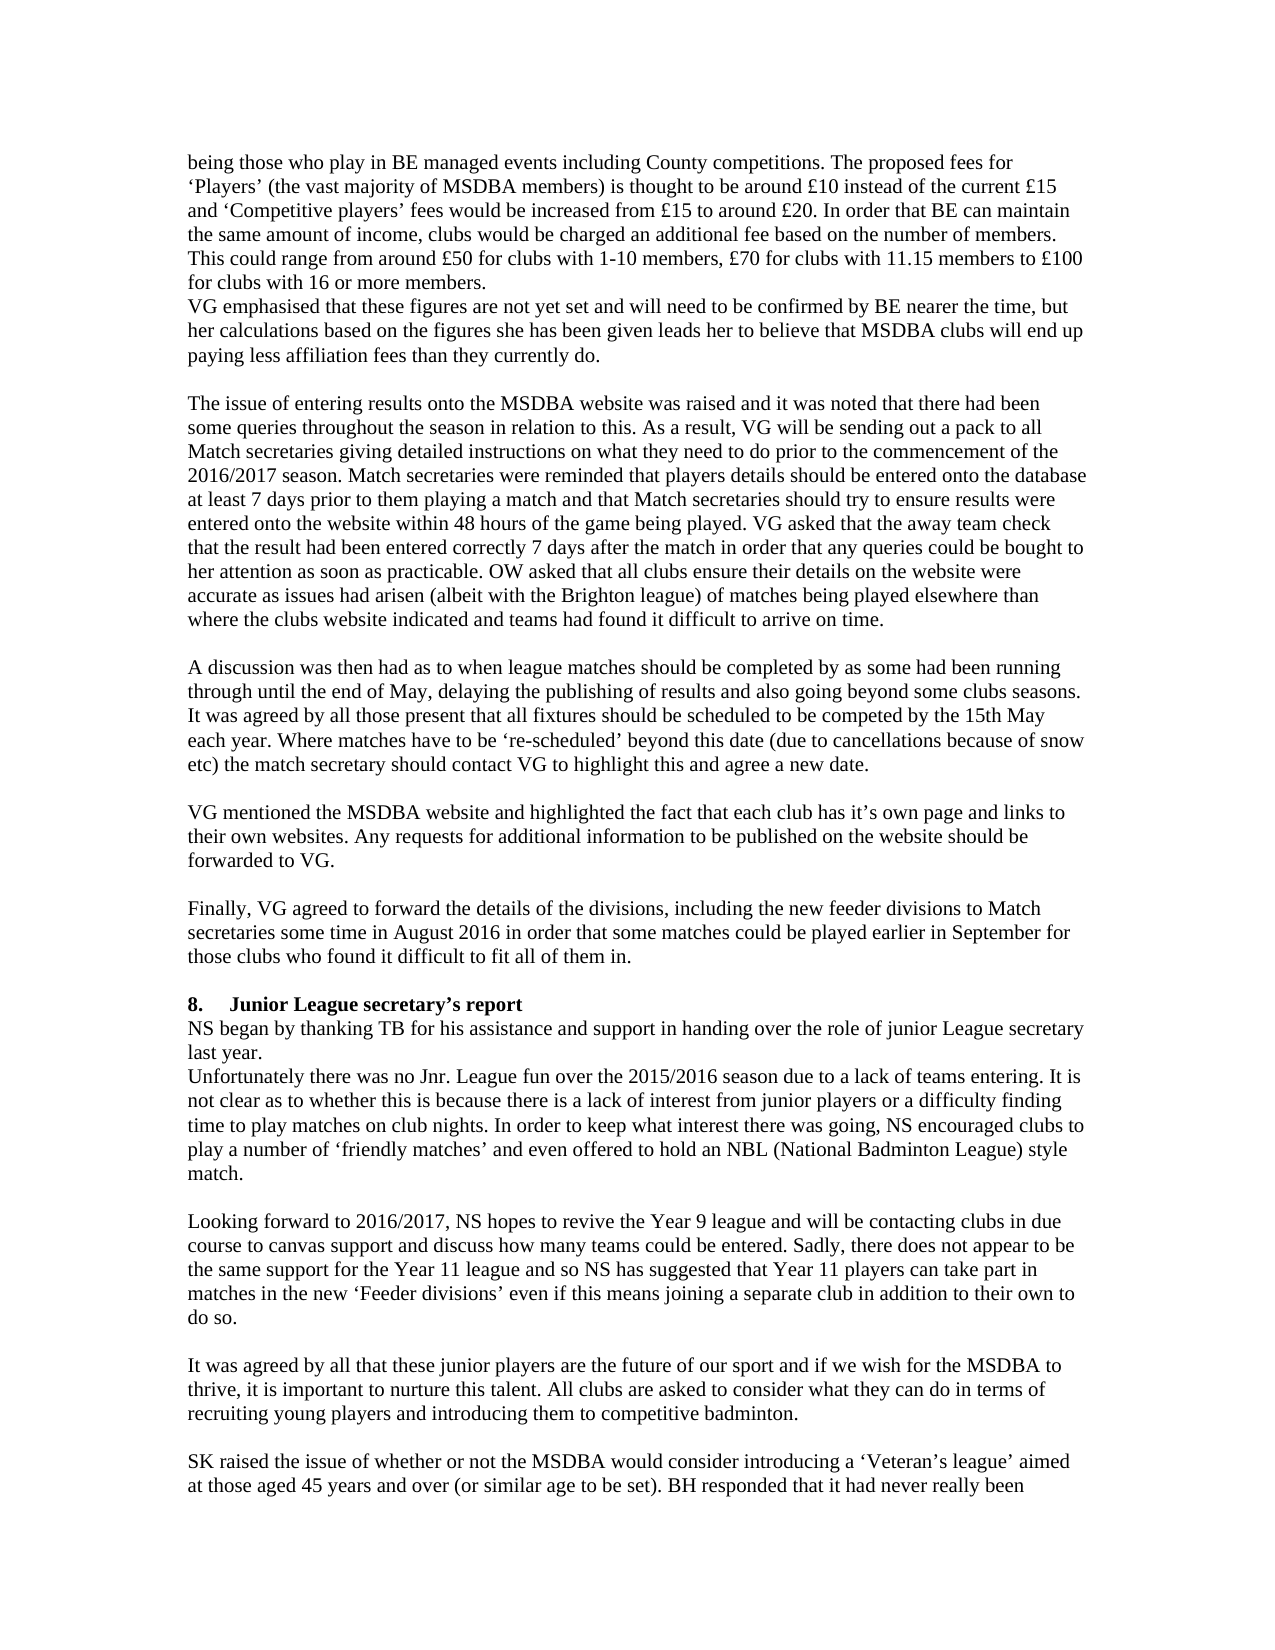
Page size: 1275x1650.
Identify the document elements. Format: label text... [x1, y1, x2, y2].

text A discussion was then had as to when league matches should be completed by as some had been running through until the end of May, delaying the publishing of results and also going beyond some clubs seasons. It was agreed by all those present that all fixtures should be scheduled to be competed by the 15th May each year. Where matches have to be ‘re-scheduled’ beyond this date (due to cancellations because of snow etc) the match secretary should contact VG to highlight this and agree a new date. [187, 655, 1087, 776]
text Looking forward to 2016/2017, NS hopes to revive the Year 9 league and will be contacting clubs in due course to canvas support and discuss how many teams could be entered. Sadly, there does not appear to be the same support for the Year 11 league and so NS has suggested that Year 11 players can take part in matches in the new ‘Feeder divisions’ even if this means joining a separate club in addition to their own to do so. [187, 1209, 1087, 1329]
text NS began by thanking TB for his assistance and support in handing over the role of junior League secretary last year. [187, 1016, 1087, 1064]
text VG emphasised that these figures are not yet set and will need to be confirmed by BE nearer the time, but her calculations based on the figures she has been given leads her to believe that MSDBA clubs will end up paying less affiliation fees than they currently do. [187, 294, 1087, 367]
text Finally, VG agreed to forward the details of the divisions, including the new feeder divisions to Match secretaries some time in August 2016 in order that some matches could be played earlier in September for those clubs who found it difficult to fit all of them in. [187, 896, 1087, 968]
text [187, 150, 1087, 294]
text The issue of entering results onto the MSDBA website was raised and it was noted that there had been some queries throughout the season in relation to this. As a result, VG will be sending out a pack to all Match secretaries giving detailed instructions on what they need to do prior to the commencement of the 2016/2017 season. Match secretaries were reminded that players details should be entered onto the database at least 7 days prior to them playing a match and that Match secretaries should try to ensure results were entered onto the website within 48 hours of the game being played. VG asked that the away team check that the result had been entered correctly 7 days after the match in order that any queries could be bought to her attention as soon as practicable. OW asked that all clubs ensure their details on the website were accurate as issues had arisen (albeit with the Brighton league) of matches being played elsewhere than where the clubs website indicated and teams had found it difficult to arrive on time. [187, 391, 1087, 631]
text VG mentioned the MSDBA website and highlighted the fact that each club has it’s own page and links to their own websites. Any requests for additional information to be published on the website should be forwarded to VG. [187, 800, 1087, 872]
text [187, 1449, 1087, 1497]
text 8. Junior League secretary’s report [187, 992, 1087, 1016]
text Unfortunately there was no Jnr. League fun over the 2015/2016 season due to a lack of teams entering. It is not clear as to whether this is because there is a lack of interest from junior players or a difficulty finding time to play matches on club nights. In order to keep what interest there was going, NS encouraged clubs to play a number of ‘friendly matches’ and even offered to hold an NBL (National Badminton League) style match. [187, 1064, 1087, 1185]
text It was agreed by all that these junior players are the future of our sport and if we wish for the MSDBA to thrive, it is important to nurture this talent. All clubs are asked to consider what they can do in terms of recruiting young players and introducing them to competitive badminton. [187, 1353, 1087, 1425]
